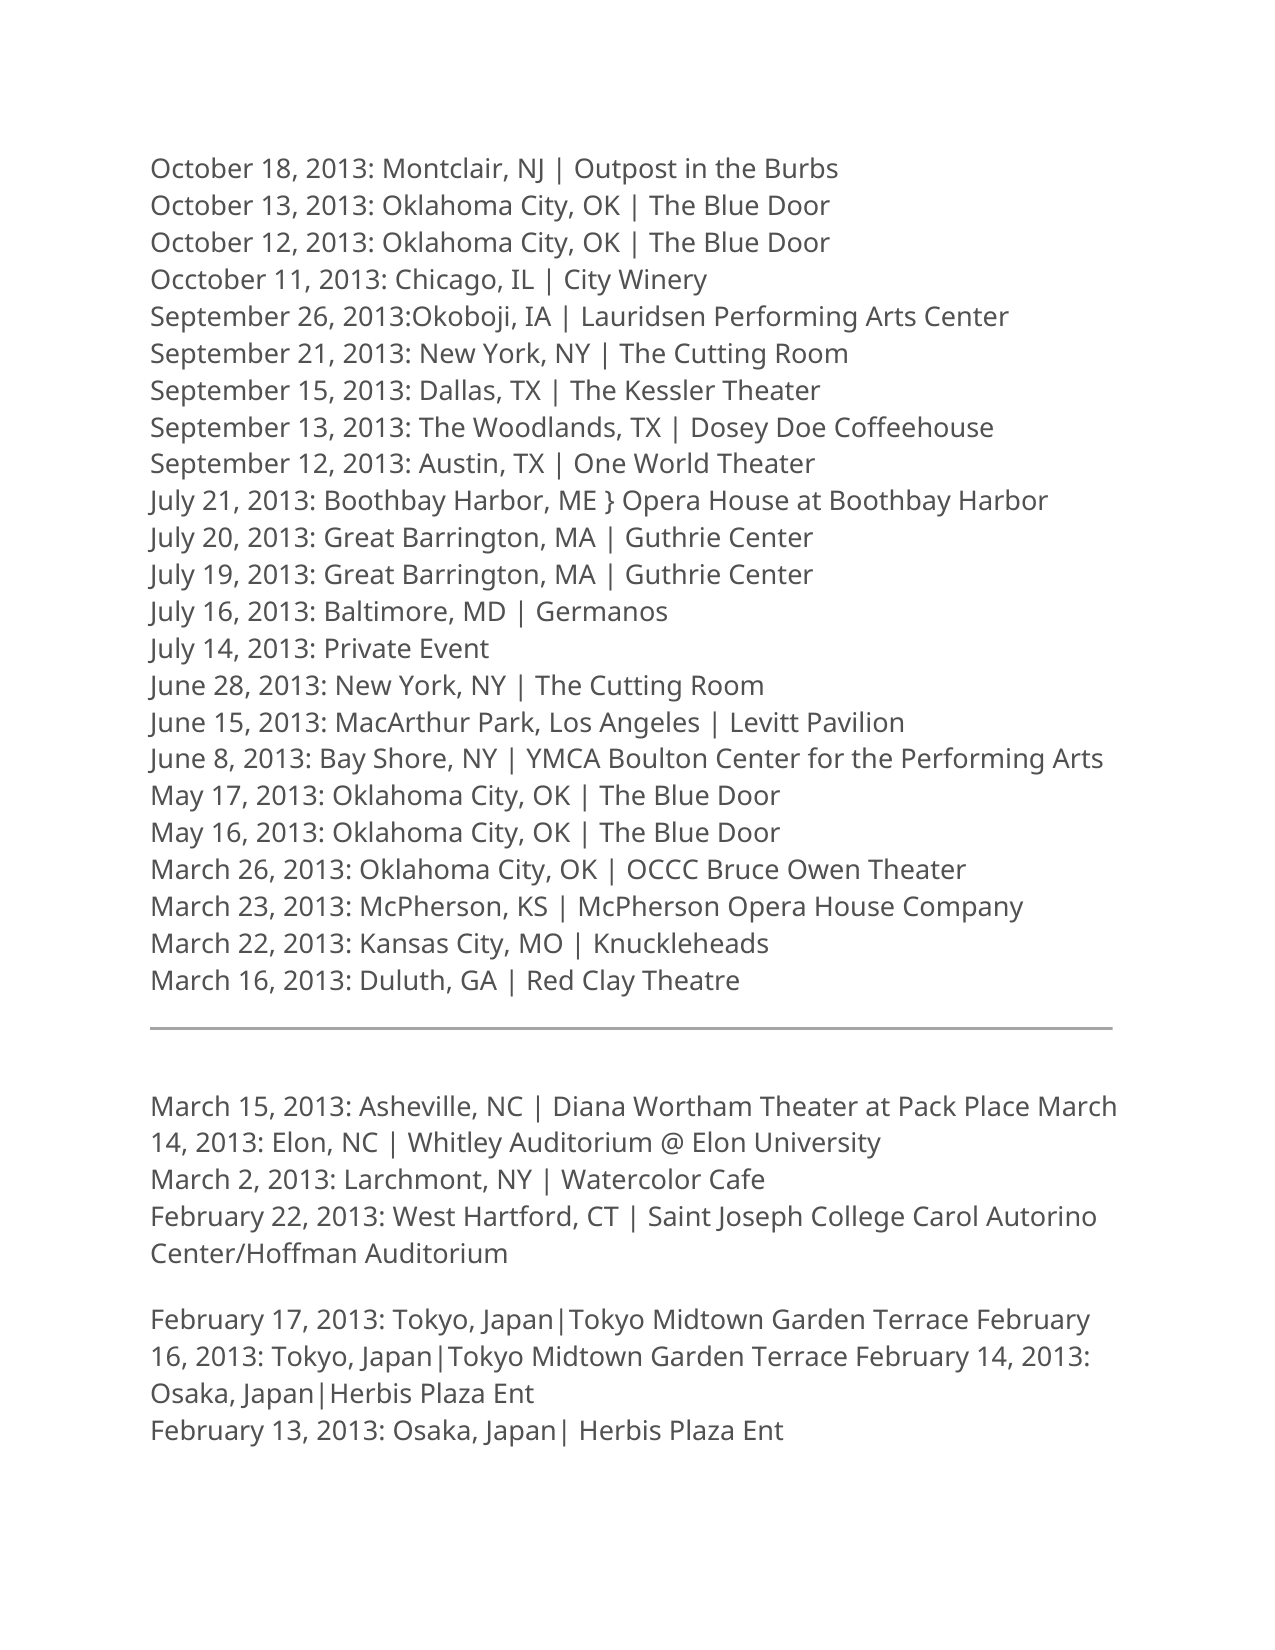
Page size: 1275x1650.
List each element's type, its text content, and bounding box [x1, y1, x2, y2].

text March 15, 2013: Asheville, NC | Diana Wortham Theater at Pack Place March 14, 2013: Elon, NC | Whitley Auditorium @ Elon University March 2, 2013: Larchmont, NY | Watercolor Cafe February 22, 2013: West Hartford, CT | Saint Joseph College Carol Autorino Center/Hoffman Auditorium [150, 1087, 1125, 1271]
text February 17, 2013: Tokyo, Japan|Tokyo Midtown Garden Terrace February 16, 2013: Tokyo, Japan|Tokyo Midtown Garden Terrace February 14, 2013: Osaka, Japan|Herbis Plaza Ent February 13, 2013: Osaka, Japan| Herbis Plaza Ent [150, 1301, 1125, 1448]
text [150, 150, 1125, 998]
